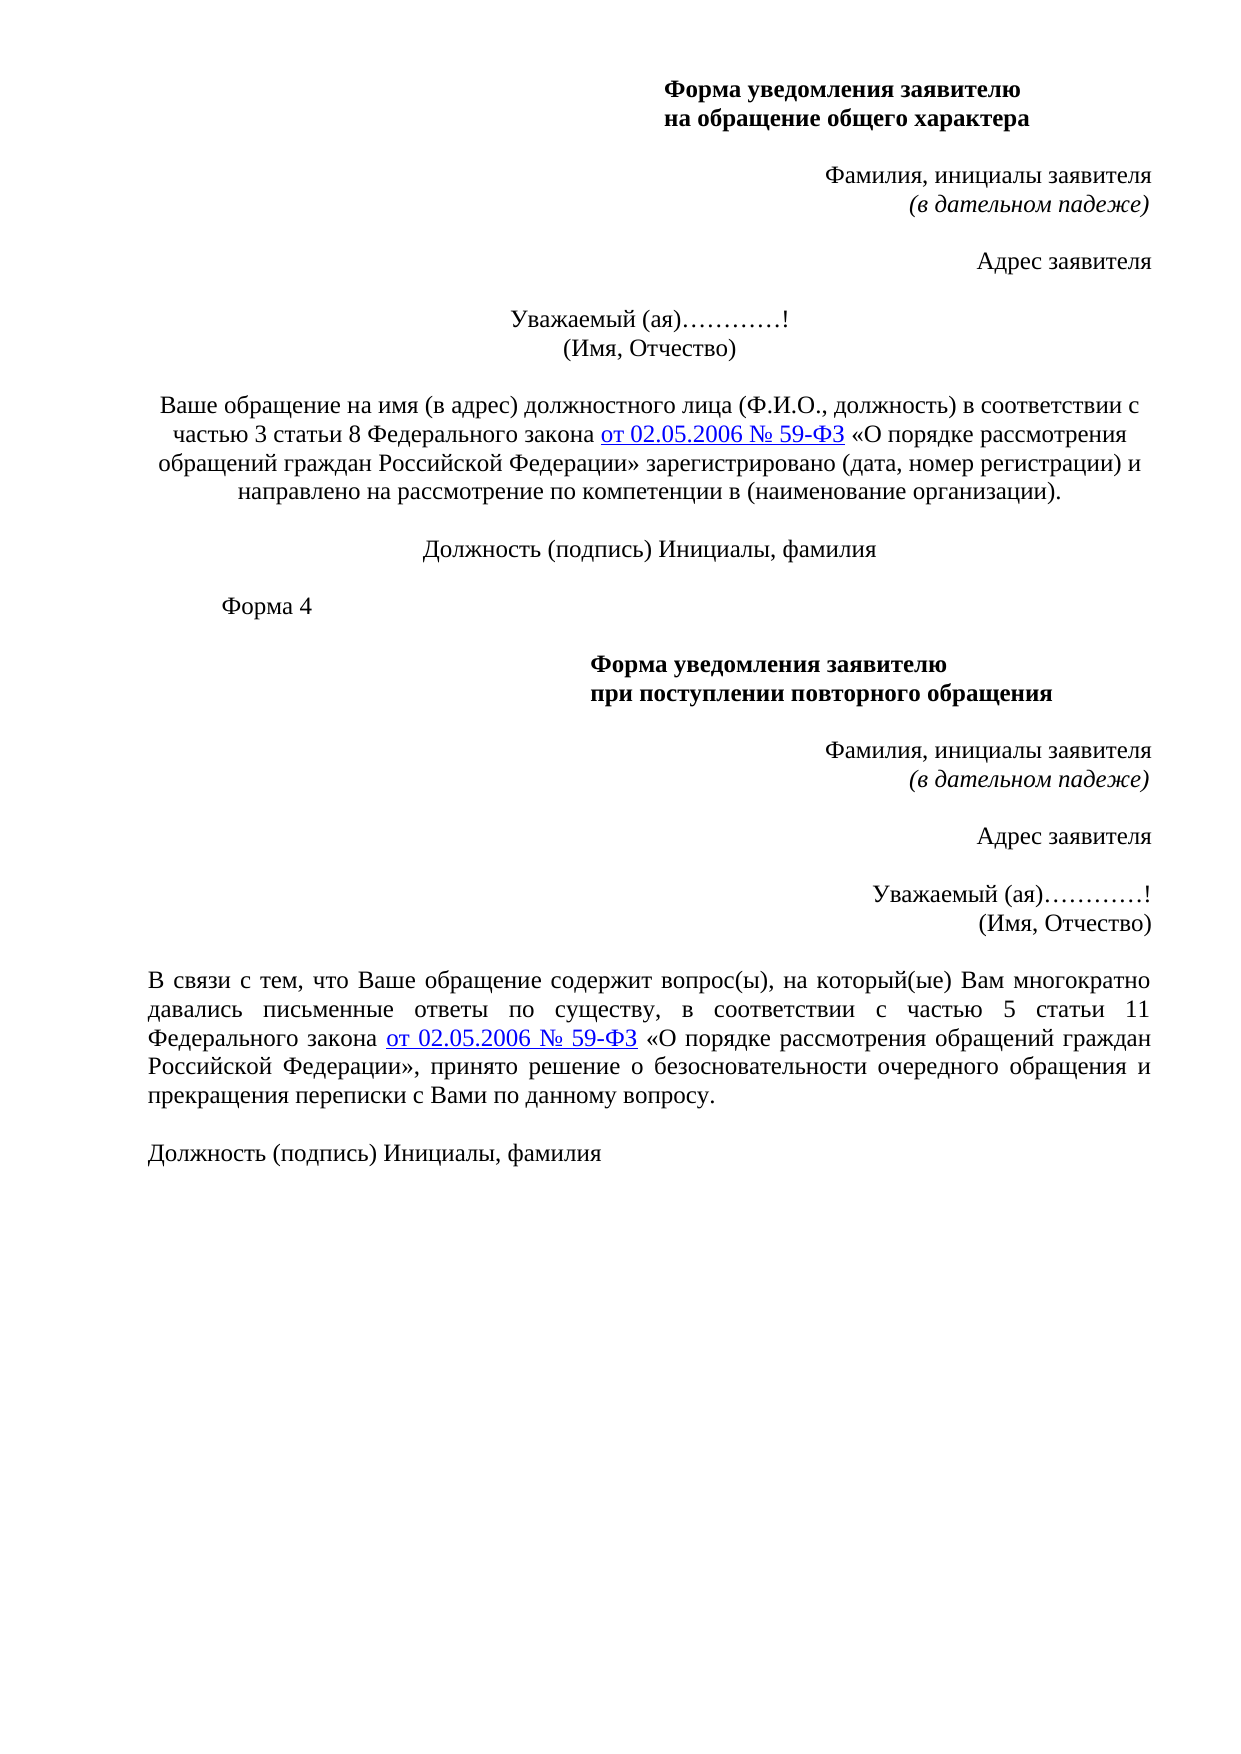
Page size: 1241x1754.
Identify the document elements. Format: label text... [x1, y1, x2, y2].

text Ваше обращение на имя (в адрес) должностного лица (Ф.И.О., должность) в соответствии с частью 3 статьи 8 Федерального закона от 02.05.2006 № 59-ФЗ «О порядке рассмотрения обращений граждан Российской Федерации» зарегистрировано (дата, номер регистрации) и направлено на рассмотрение по компетенции в (наименование организации). [148, 390, 1152, 505]
text Адрес заявителя [148, 821, 1152, 850]
text Уважаемый (ая)…………! [148, 304, 1152, 333]
text на обращение общего характера [590, 103, 1152, 131]
text (в дательном падеже) [148, 764, 1152, 793]
text Форма уведомления заявителю [516, 649, 1152, 678]
text при поступлении повторного обращения [516, 678, 1152, 706]
text Адрес заявителя [148, 246, 1152, 275]
text Форма уведомления заявителю [590, 74, 1152, 103]
text Фамилия, инициалы заявителя [148, 160, 1152, 189]
text (Имя, Отчество) [148, 908, 1152, 936]
text Уважаемый (ая)…………! [148, 879, 1152, 908]
text (Имя, Отчество) [148, 333, 1152, 361]
text Должность (подпись) Инициалы, фамилия [148, 1138, 1152, 1166]
text В связи с тем, что Ваше обращение содержит вопрос(ы), на который(ые) Вам многократно давались письменные ответы по существу, в соответствии с частью 5 статьи 11 Федерального закона от 02.05.2006 № 59-ФЗ «О порядке рассмотрения обращений граждан Российской Федерации», принято решение о безосновательности очередного обращения и прекращения переписки с Вами по данному вопросу. [148, 965, 1152, 1109]
text (в дательном падеже) [148, 189, 1152, 218]
text Форма 4 [148, 591, 1152, 620]
text Фамилия, инициалы заявителя [148, 735, 1152, 764]
text Должность (подпись) Инициалы, фамилия [148, 534, 1152, 563]
